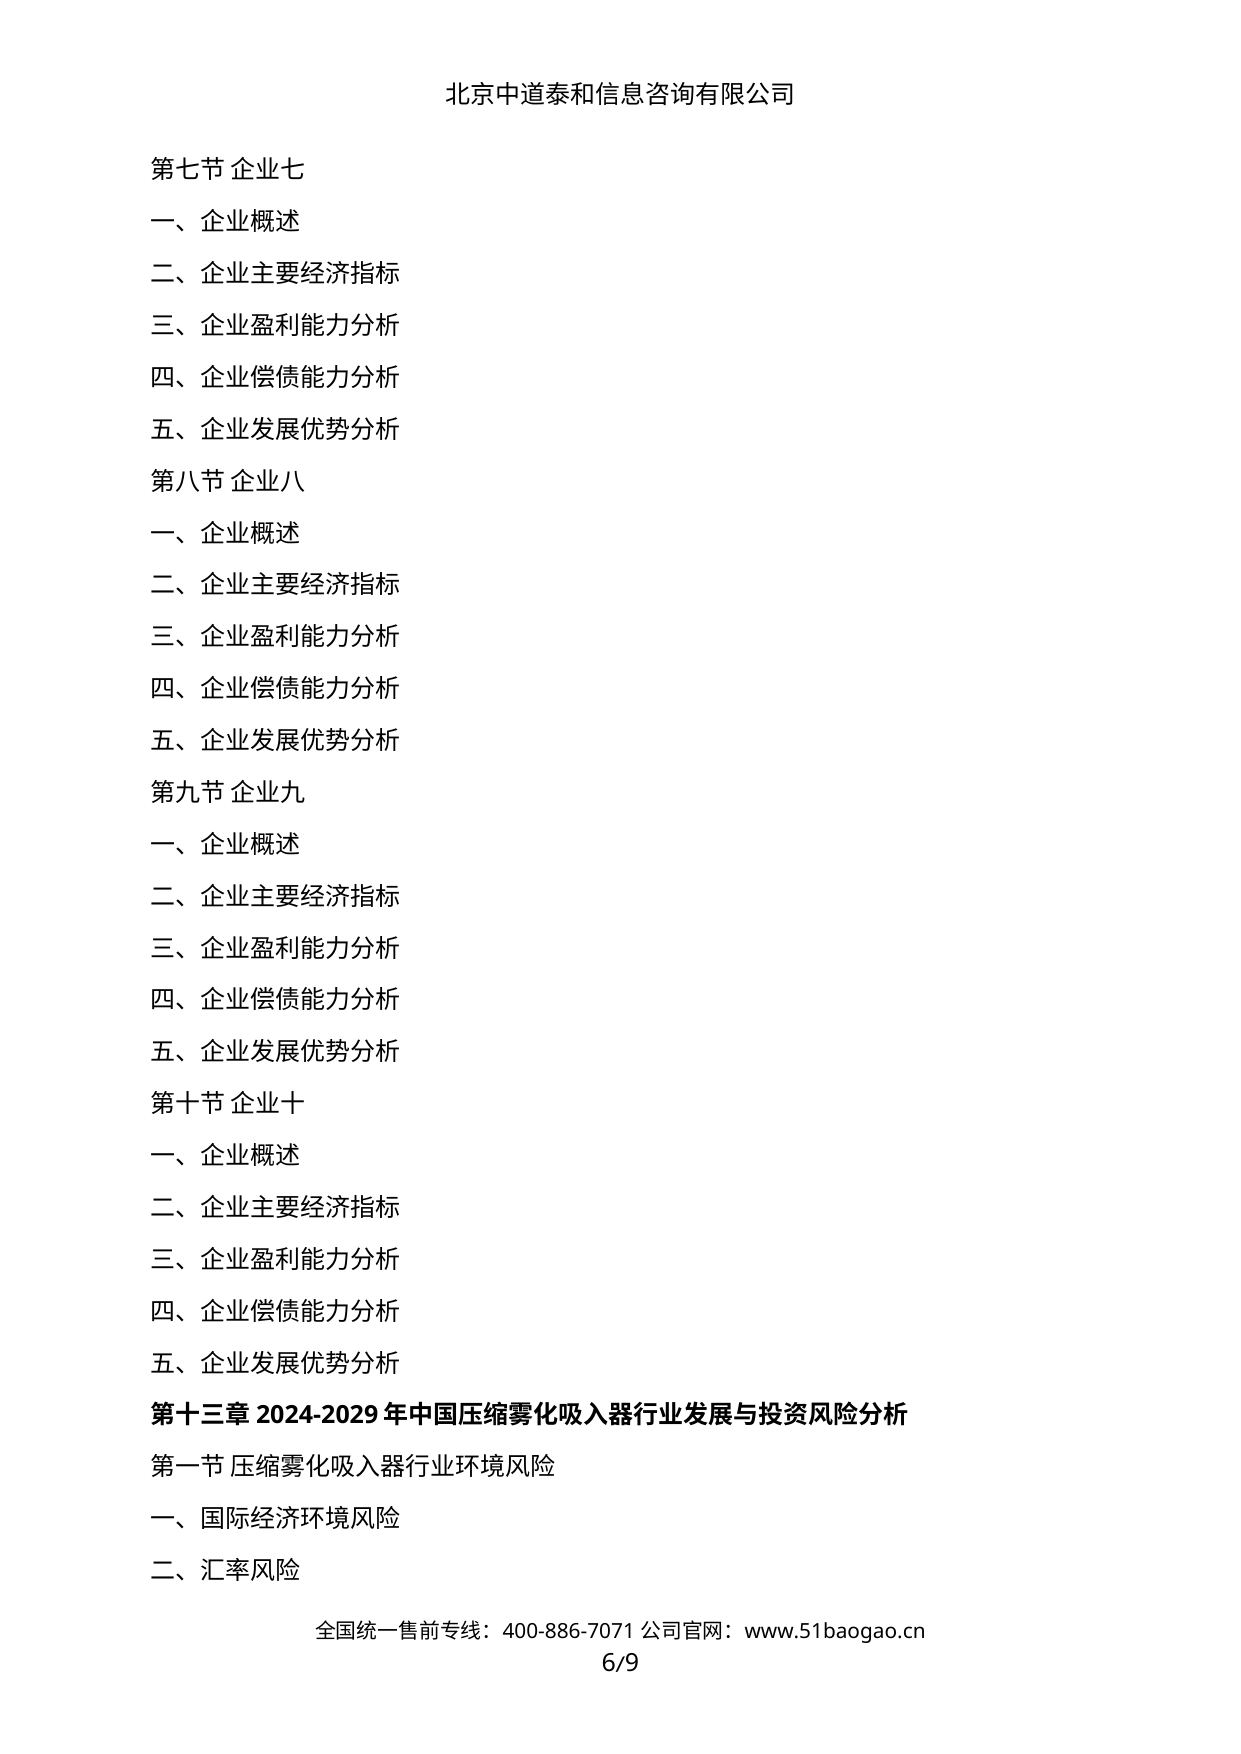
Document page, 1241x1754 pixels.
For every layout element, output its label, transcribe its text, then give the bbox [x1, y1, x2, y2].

text 四、企业偿债能力分析 [150, 669, 1090, 705]
text 二、企业主要经济指标 [150, 254, 1090, 290]
text 第九节 企业九 [150, 772, 1090, 809]
text 二、汇率风险 [150, 1551, 1090, 1587]
text 一、国际经济环境风险 [150, 1499, 1090, 1535]
text 四、企业偿债能力分析 [150, 1291, 1090, 1327]
text 四、企业偿债能力分析 [150, 357, 1090, 394]
text 三、企业盈利能力分析 [150, 928, 1090, 964]
text 一、企业概述 [150, 513, 1090, 549]
text 五、企业发展优势分析 [150, 409, 1090, 446]
text 二、企业主要经济指标 [150, 565, 1090, 601]
text 五、企业发展优势分析 [150, 721, 1090, 757]
text 一、企业概述 [150, 1136, 1090, 1172]
text 第一节 压缩雾化吸入器行业环境风险 [150, 1447, 1090, 1483]
text 四、企业偿债能力分析 [150, 980, 1090, 1016]
text 二、企业主要经济指标 [150, 876, 1090, 912]
text 三、企业盈利能力分析 [150, 306, 1090, 342]
text 三、企业盈利能力分析 [150, 617, 1090, 653]
text 五、企业发展优势分析 [150, 1343, 1090, 1379]
text 第十三章 2024-2029年中国压缩雾化吸入器行业发展与投资风险分析 [150, 1395, 1090, 1431]
text 第七节 企业七 [150, 150, 1090, 186]
text 二、企业主要经济指标 [150, 1187, 1090, 1224]
text 一、企业概述 [150, 824, 1090, 861]
text 第十节 企业十 [150, 1084, 1090, 1120]
text 一、企业概述 [150, 202, 1090, 238]
text 第八节 企业八 [150, 461, 1090, 497]
text 五、企业发展优势分析 [150, 1032, 1090, 1068]
text 三、企业盈利能力分析 [150, 1239, 1090, 1276]
